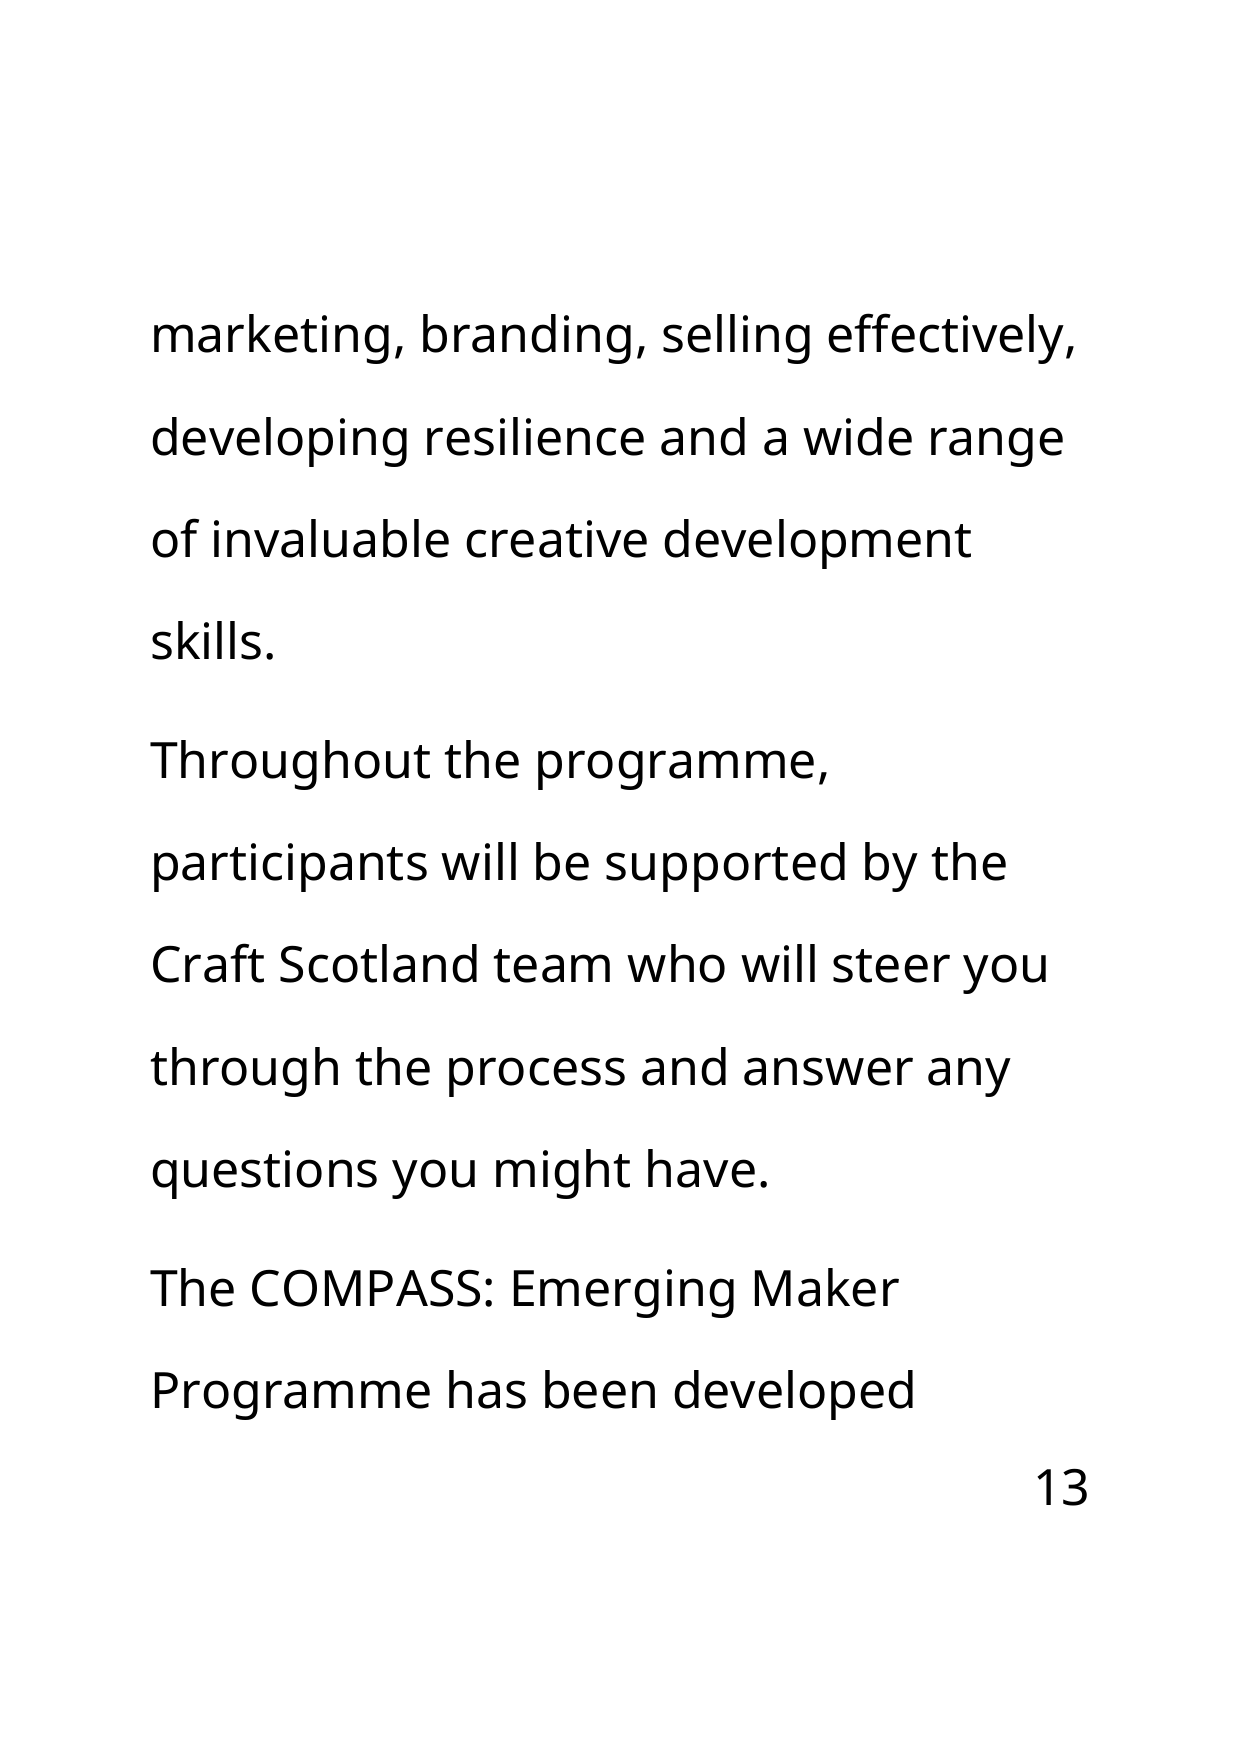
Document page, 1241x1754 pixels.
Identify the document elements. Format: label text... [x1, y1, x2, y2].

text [150, 1252, 1090, 1423]
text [150, 299, 1090, 674]
text Throughout the programme, participants will be supported by the Craft Scotland team who will steer you through the process and answer any questions you might have. [150, 725, 1090, 1202]
